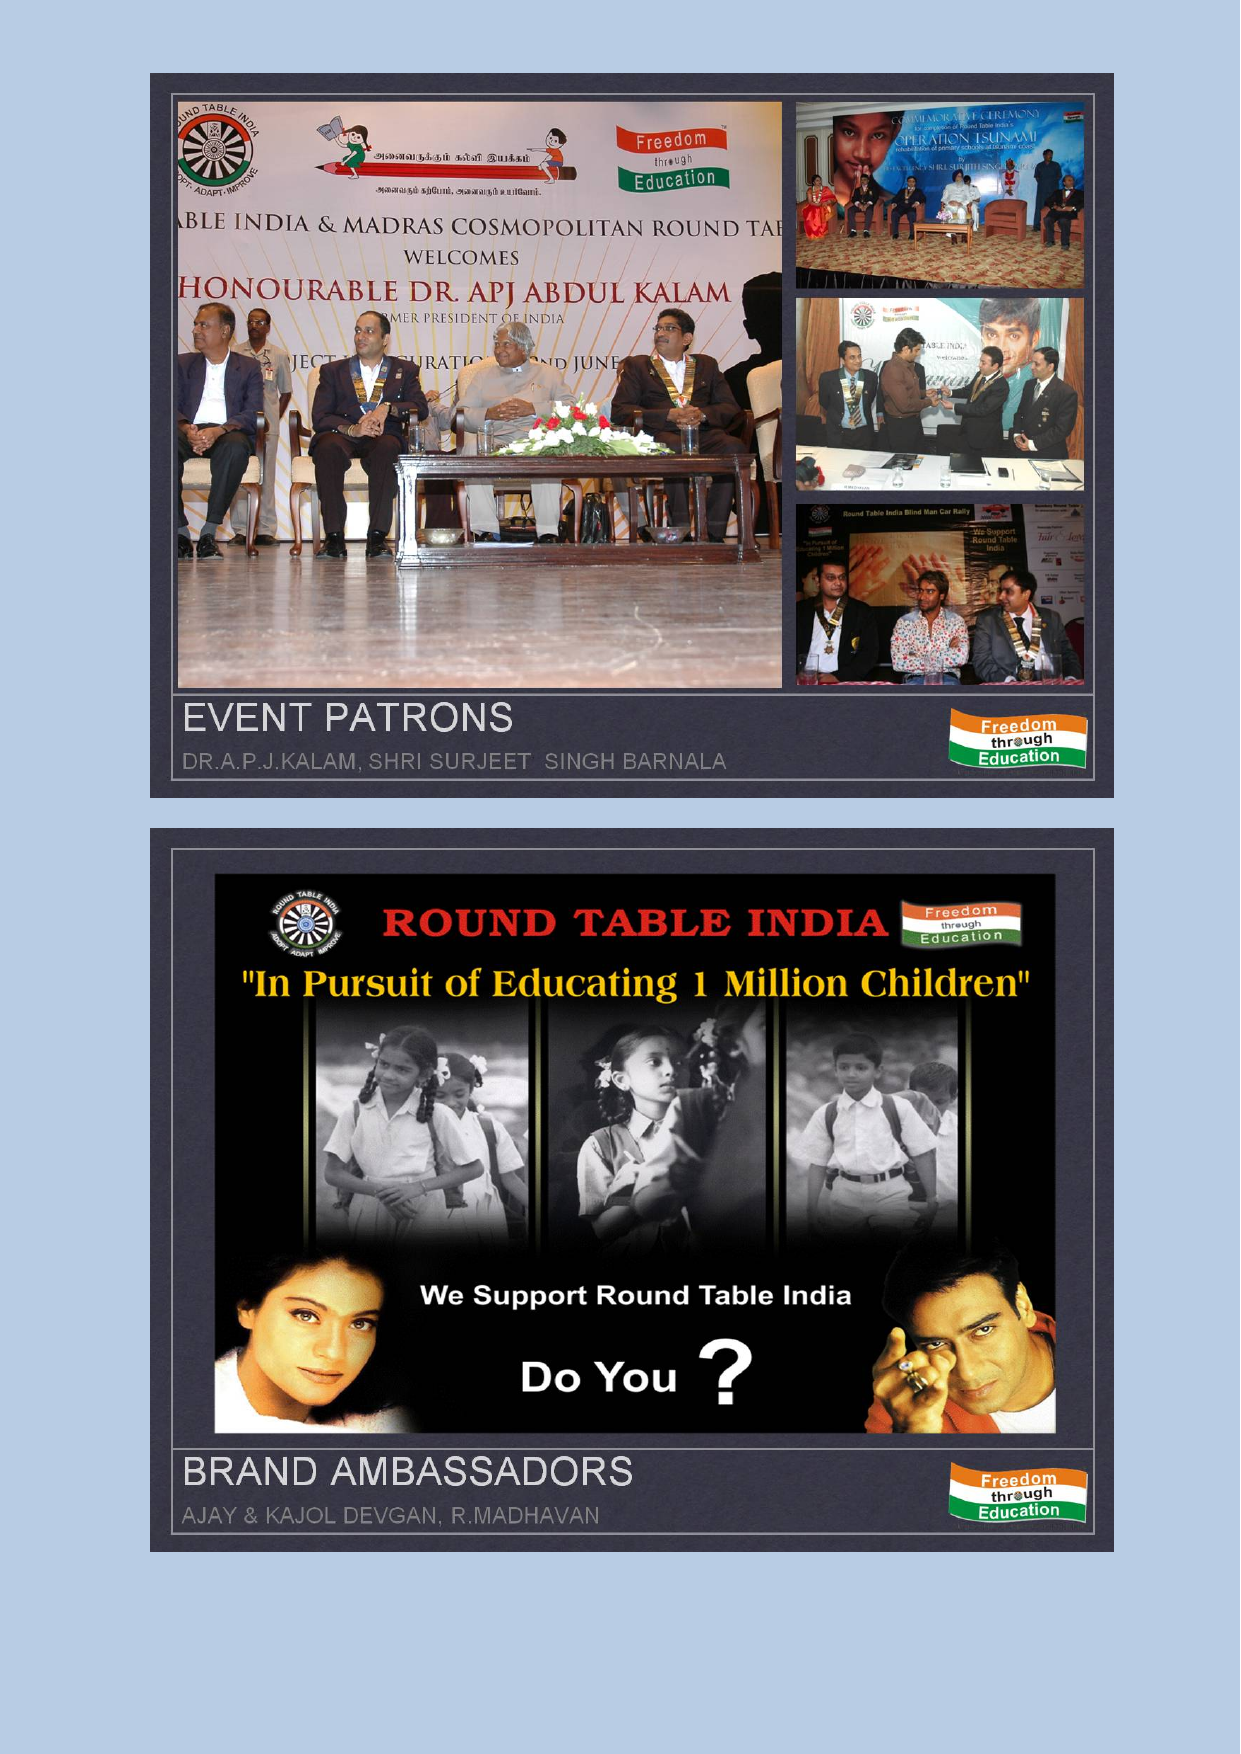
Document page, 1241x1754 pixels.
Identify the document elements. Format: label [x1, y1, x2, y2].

picture [150, 828, 1114, 1552]
picture [150, 73, 1114, 798]
